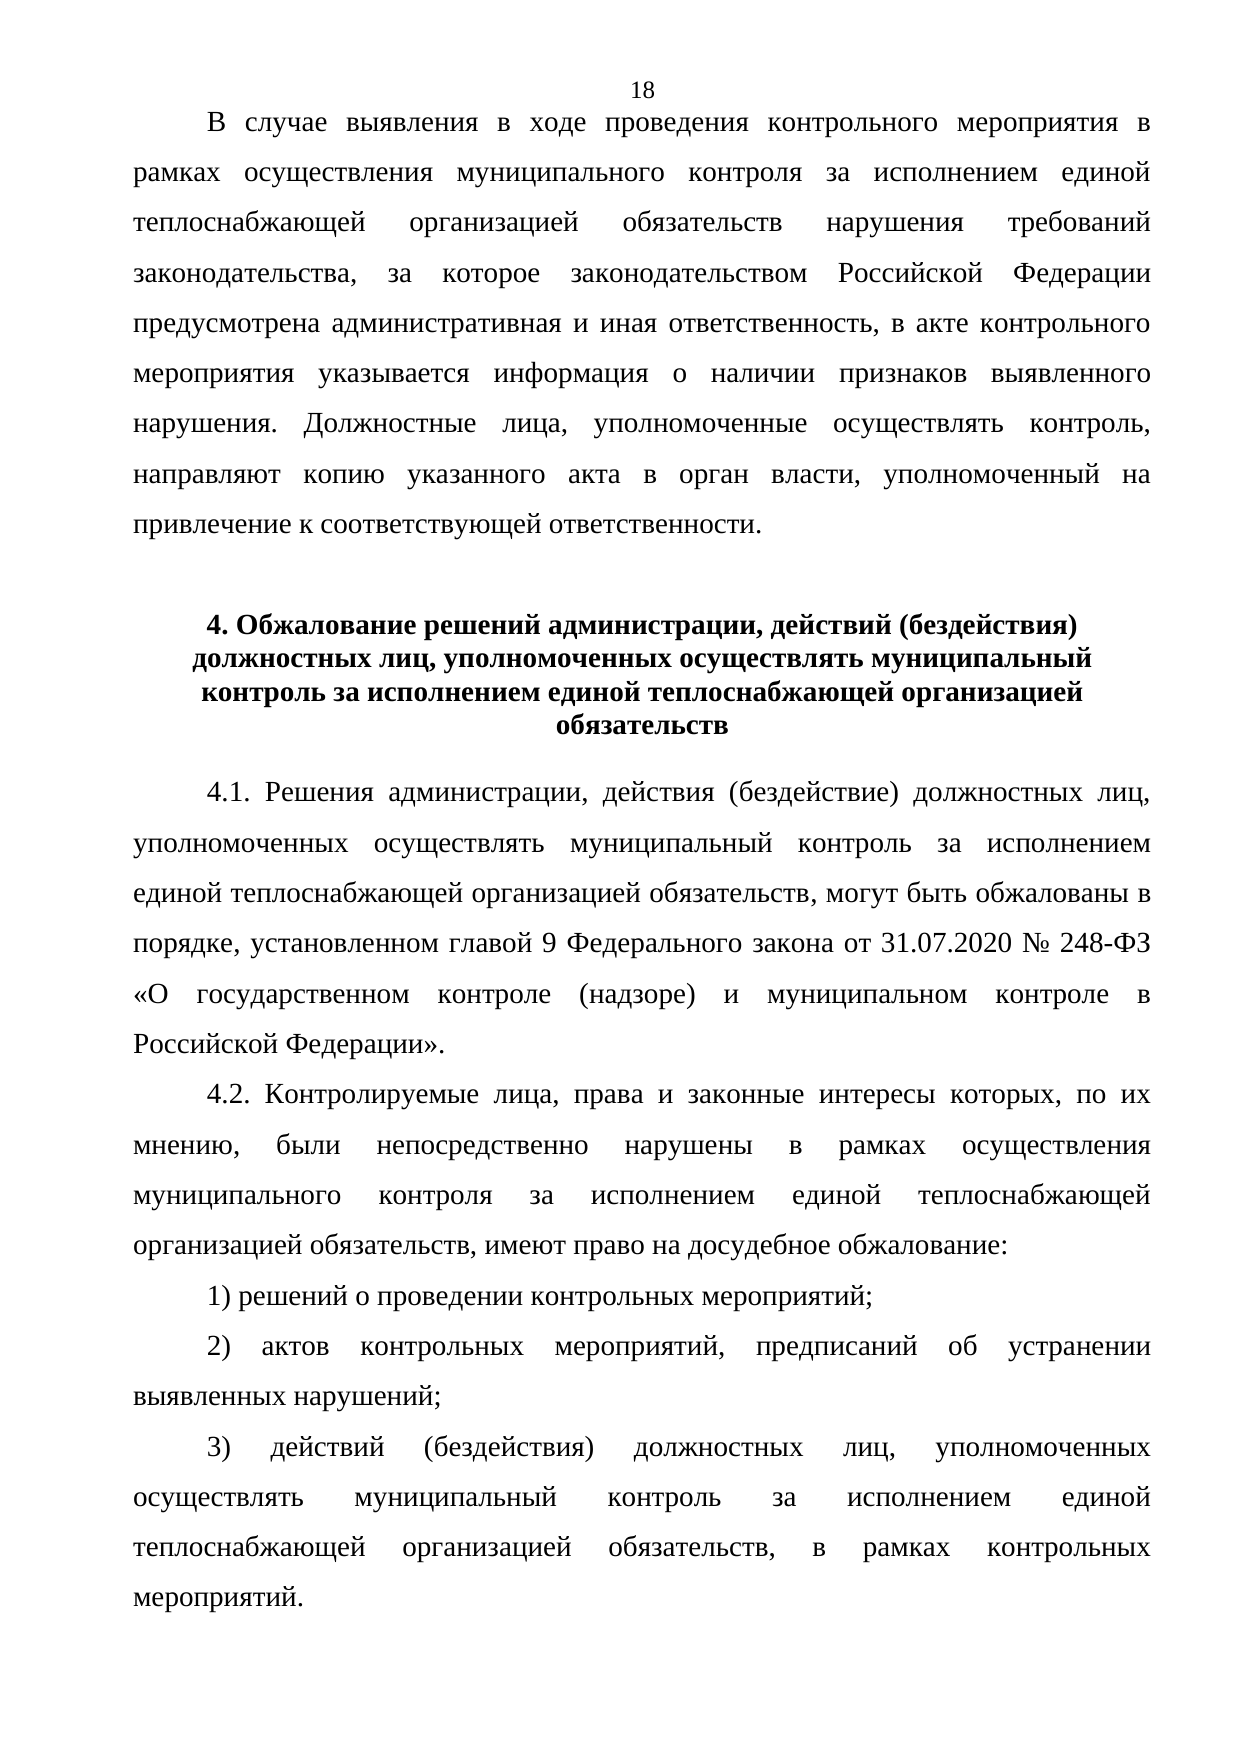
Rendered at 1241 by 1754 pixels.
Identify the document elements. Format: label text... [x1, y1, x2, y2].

text 3) действий (бездействия) должностных лиц, уполномоченных осуществлять муниципальный контроль за исполнением единой теплоснабжающей организацией обязательств, в рамках контрольных мероприятий. [133, 1429, 1152, 1613]
text 2) актов контрольных мероприятий, предписаний об устранении выявленных нарушений; [133, 1328, 1152, 1412]
text 4.1. Решения администрации, действия (бездействие) должностных лиц, уполномоченных осуществлять муниципальный контроль за исполнением единой теплоснабжающей организацией обязательств, могут быть обжалованы в порядке, установленном главой 9 Федерального закона от 31.07.2020 № 248-ФЗ «О государственном контроле (надзоре) и муниципальном контроле в Российской Федерации». [133, 774, 1152, 1060]
text 4.2. Контролируемые лица, права и законные интересы которых, по их мнению, были непосредственно нарушены в рамках осуществления муниципального контроля за исполнением единой теплоснабжающей организацией обязательств, имеют право на досудебное обжалование: [133, 1076, 1152, 1261]
text В случае выявления в ходе проведения контрольного мероприятия в рамках осуществления муниципального контроля за исполнением единой теплоснабжающей организацией обязательств нарушения требований законодательства, за которое законодательством Российской Федерации предусмотрена административная и иная ответственность, в акте контрольного мероприятия указывается информация о наличии признаков выявленного нарушения. Должностные лица, уполномоченные осуществлять контроль, направляют копию указанного акта в орган власти, уполномоченный на привлечение к соответствующей ответственности. [133, 104, 1152, 540]
text 1) решений о проведении контрольных мероприятий; [133, 1278, 1152, 1311]
text 4. Обжалование решений администрации, действий (бездействия) должностных лиц, уполномоченных осуществлять муниципальный контроль за исполнением единой теплоснабжающей организацией обязательств [133, 607, 1152, 741]
